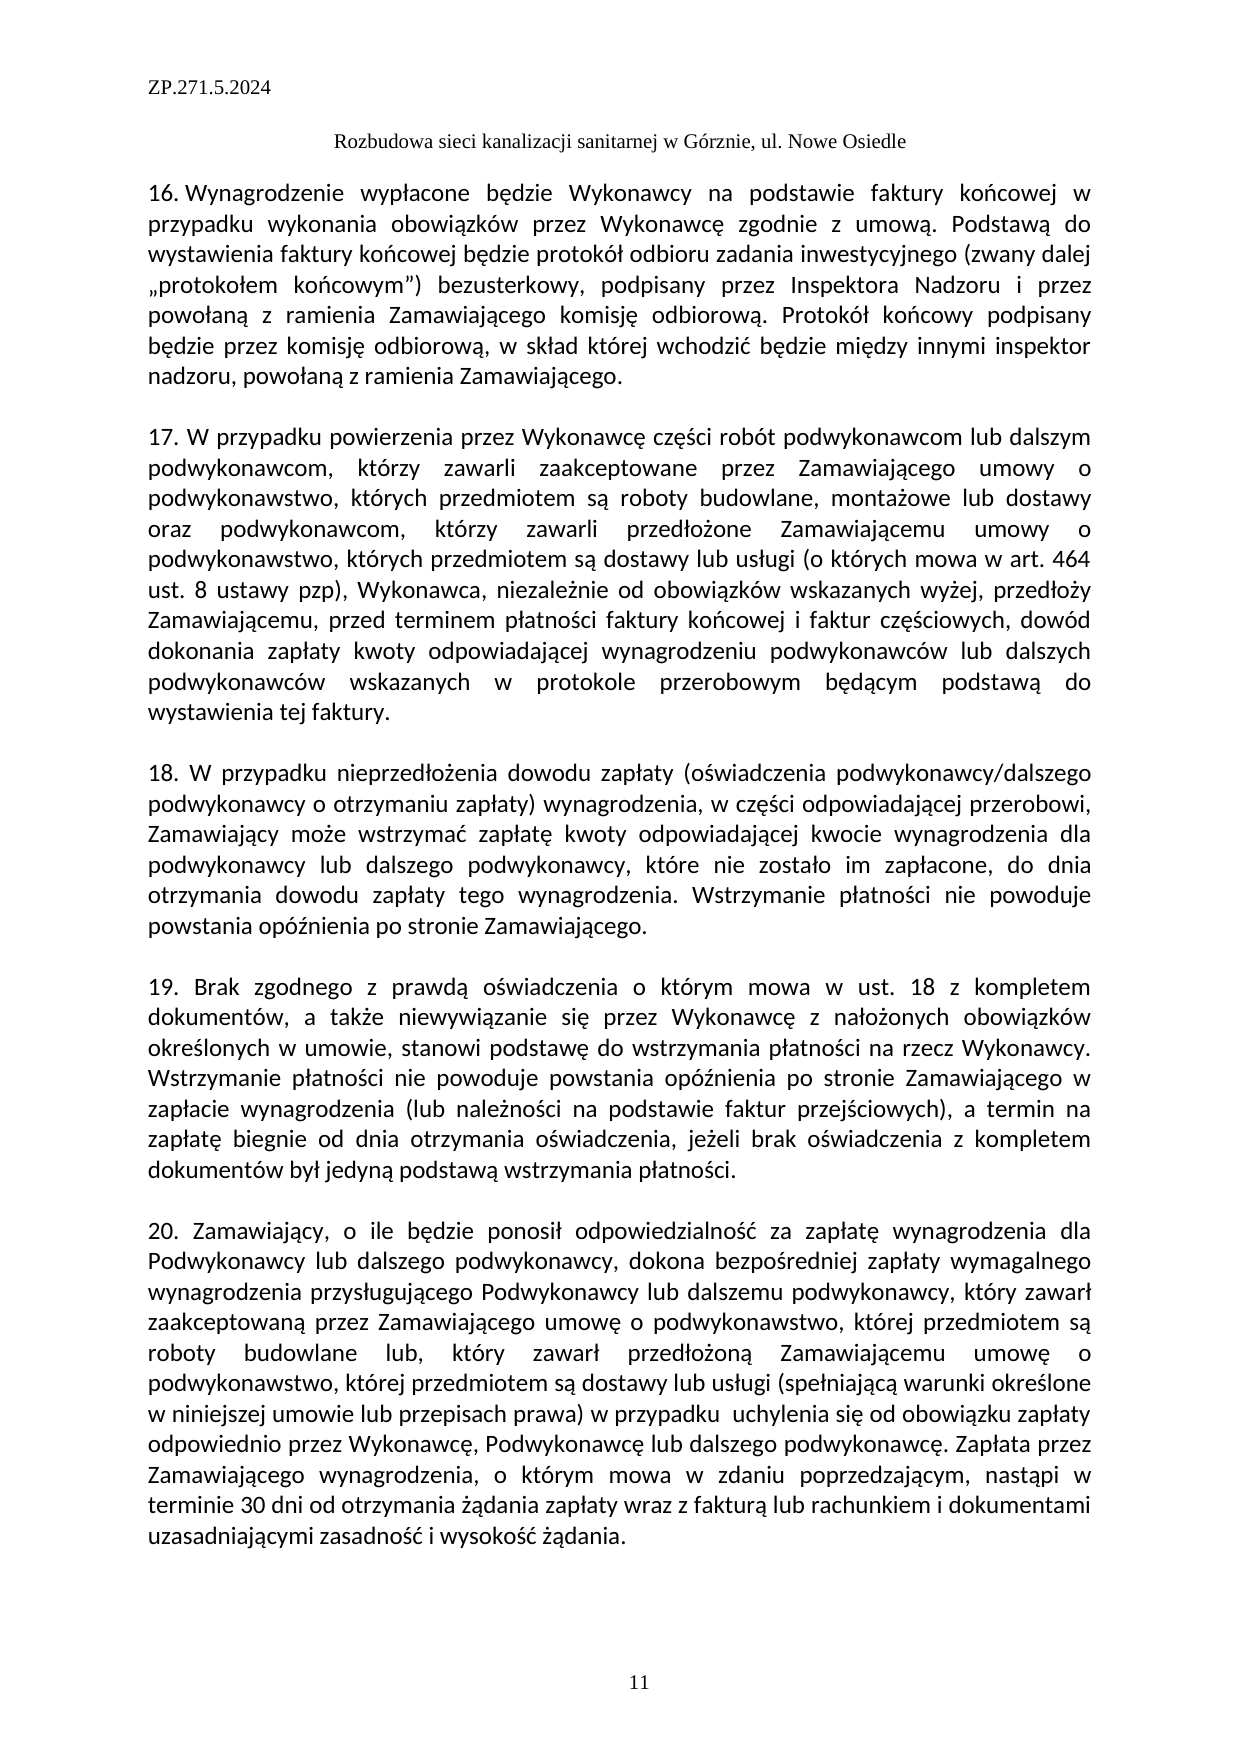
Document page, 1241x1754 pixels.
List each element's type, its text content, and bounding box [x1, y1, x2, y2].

text 19. Brak zgodnego z prawdą oświadczenia o którym mowa w ust. 18 z kompletem dokumentów, a także niewywiązanie się przez Wykonawcę z nałożonych obowiązków określonych w umowie, stanowi podstawę do wstrzymania płatności na rzecz Wykonawcy. Wstrzymanie płatności nie powoduje powstania opóźnienia po stronie Zamawiającego w zapłacie wynagrodzenia (lub należności na podstawie faktur przejściowych), a termin na zapłatę biegnie od dnia otrzymania oświadczenia, jeżeli brak oświadczenia z kompletem dokumentów był jedyną podstawą wstrzymania płatności. [148, 971, 1092, 1184]
text 18. W przypadku nieprzedłożenia dowodu zapłaty (oświadczenia podwykonawcy/dalszego podwykonawcy o otrzymaniu zapłaty) wynagrodzenia, w części odpowiadającej przerobowi, Zamawiający może wstrzymać zapłatę kwoty odpowiadającej kwocie wynagrodzenia dla podwykonawcy lub dalszego podwykonawcy, które nie zostało im zapłacone, do dnia otrzymania dowodu zapłaty tego wynagrodzenia. Wstrzymanie płatności nie powoduje powstania opóźnienia po stronie Zamawiającego. [148, 757, 1092, 940]
text 17. W przypadku powierzenia przez Wykonawcę części robót podwykonawcom lub dalszym podwykonawcom, którzy zawarli zaakceptowane przez Zamawiającego umowy o podwykonawstwo, których przedmiotem są roboty budowlane, montażowe lub dostawy oraz podwykonawcom, którzy zawarli przedłożone Zamawiającemu umowy o podwykonawstwo, których przedmiotem są dostawy lub usługi (o których mowa w art. 464 ust. 8 ustawy pzp), Wykonawca, niezależnie od obowiązków wskazanych wyżej, przedłoży Zamawiającemu, przed terminem płatności faktury końcowej i faktur częściowych, dowód dokonania zapłaty kwoty odpowiadającej wynagrodzeniu podwykonawców lub dalszych podwykonawców wskazanych w protokole przerobowym będącym podstawą do wystawienia tej faktury. [148, 421, 1092, 727]
text 20. Zamawiający, o ile będzie ponosił odpowiedzialność za zapłatę wynagrodzenia dla Podwykonawcy lub dalszego podwykonawcy, dokona bezpośredniej zapłaty wymagalnego wynagrodzenia przysługującego Podwykonawcy lub dalszemu podwykonawcy, który zawarł zaakceptowaną przez Zamawiającego umowę o podwykonawstwo, której przedmiotem są roboty budowlane lub, który zawarł przedłożoną Zamawiającemu umowę o podwykonawstwo, której przedmiotem są dostawy lub usługi (spełniającą warunki określone w niniejszej umowie lub przepisach prawa) w przypadku uchylenia się od obowiązku zapłaty odpowiednio przez Wykonawcę, Podwykonawcę lub dalszego podwykonawcę. Zapłata przez Zamawiającego wynagrodzenia, o którym mowa w zdaniu poprzedzającym, nastąpi w terminie 30 dni od otrzymania żądania zapłaty wraz z fakturą lub rachunkiem i dokumentami uzasadniającymi zasadność i wysokość żądania. [148, 1215, 1092, 1551]
text 16. Wynagrodzenie wypłacone będzie Wykonawcy na podstawie faktury końcowej w przypadku wykonania obowiązków przez Wykonawcę zgodnie z umową. Podstawą do wystawienia faktury końcowej będzie protokół odbioru zadania inwestycyjnego (zwany dalej „protokołem końcowym”) bezusterkowy, podpisany przez Inspektora Nadzoru i przez powołaną z ramienia Zamawiającego komisję odbiorową. Protokół końcowy podpisany będzie przez komisję odbiorową, w skład której wchodzić będzie między innymi inspektor nadzoru, powołaną z ramienia Zamawiającego. [148, 177, 1092, 391]
